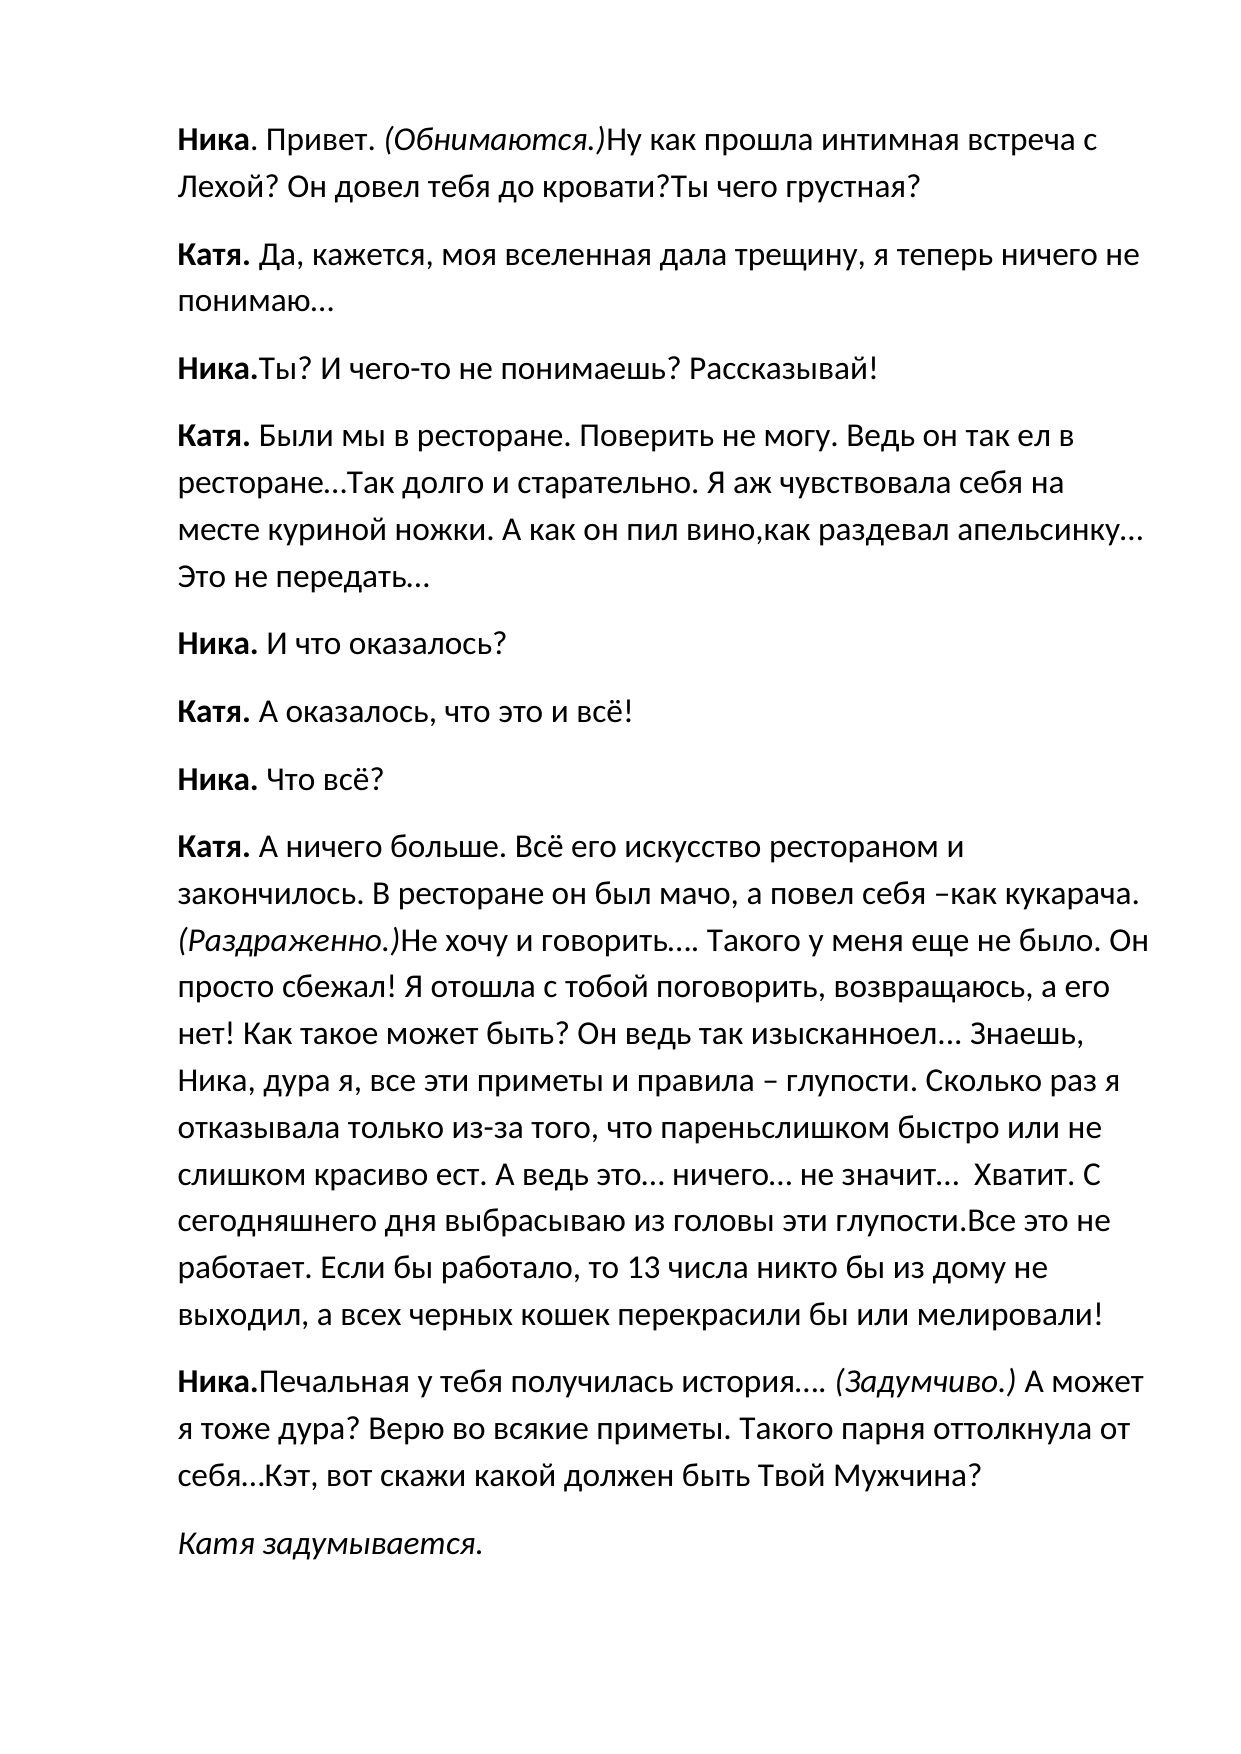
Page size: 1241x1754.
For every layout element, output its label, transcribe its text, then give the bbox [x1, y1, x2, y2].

text Ника. Привет. (Обнимаются.)Ну как прошла интимная встреча с Лехой? Он довел тебя до кровати?Ты чего грустная? [177, 118, 1152, 206]
text Ника. И что оказалось? [177, 622, 1152, 663]
text Ника.Ты? И чего-то не понимаешь? Рассказывай! [177, 347, 1152, 388]
text Катя. А ничего больше. Всё его искусство рестораном и закончилось. В ресторане он был мачо, а повел себя –как кукарача. (Раздраженно.)Не хочу и говорить…. Такого у меня еще не было. Он просто сбежал! Я отошла с тобой поговорить, возвращаюсь, а его нет! Как такое может быть? Он ведь так изысканноел... Знаешь, Ника, дура я, все эти приметы и правила – глупости. Сколько раз я отказывала только из-за того, что пареньслишком быстро или не слишком красиво ест. А ведь это… ничего… не значит… Хватит. С сегодняшнего дня выбрасываю из головы эти глупости.Все это не работает. Если бы работало, то 13 числа никто бы из дому не выходил, а всех черных кошек перекрасили бы или мелировали! [177, 825, 1152, 1334]
text Ника. Что всё? [177, 758, 1152, 798]
text Катя. Были мы в ресторане. Поверить не могу. Ведь он так ел в ресторане…Так долго и старательно. Я аж чувствовала себя на месте куриной ножки. А как он пил вино,как раздевал апельсинку… Это не передать… [177, 414, 1152, 596]
text Катя задумывается. [177, 1522, 1152, 1562]
text Ника.Печальная у тебя получилась история…. (Задумчиво.) А может я тоже дура? Верю во всякие приметы. Такого парня оттолкнула от себя…Кэт, вот скажи какой должен быть Твой Мужчина? [177, 1361, 1152, 1495]
text Катя. А оказалось, что это и всё! [177, 690, 1152, 731]
text Катя. Да, кажется, моя вселенная дала трещину, я теперь ничего не понимаю… [177, 232, 1152, 320]
